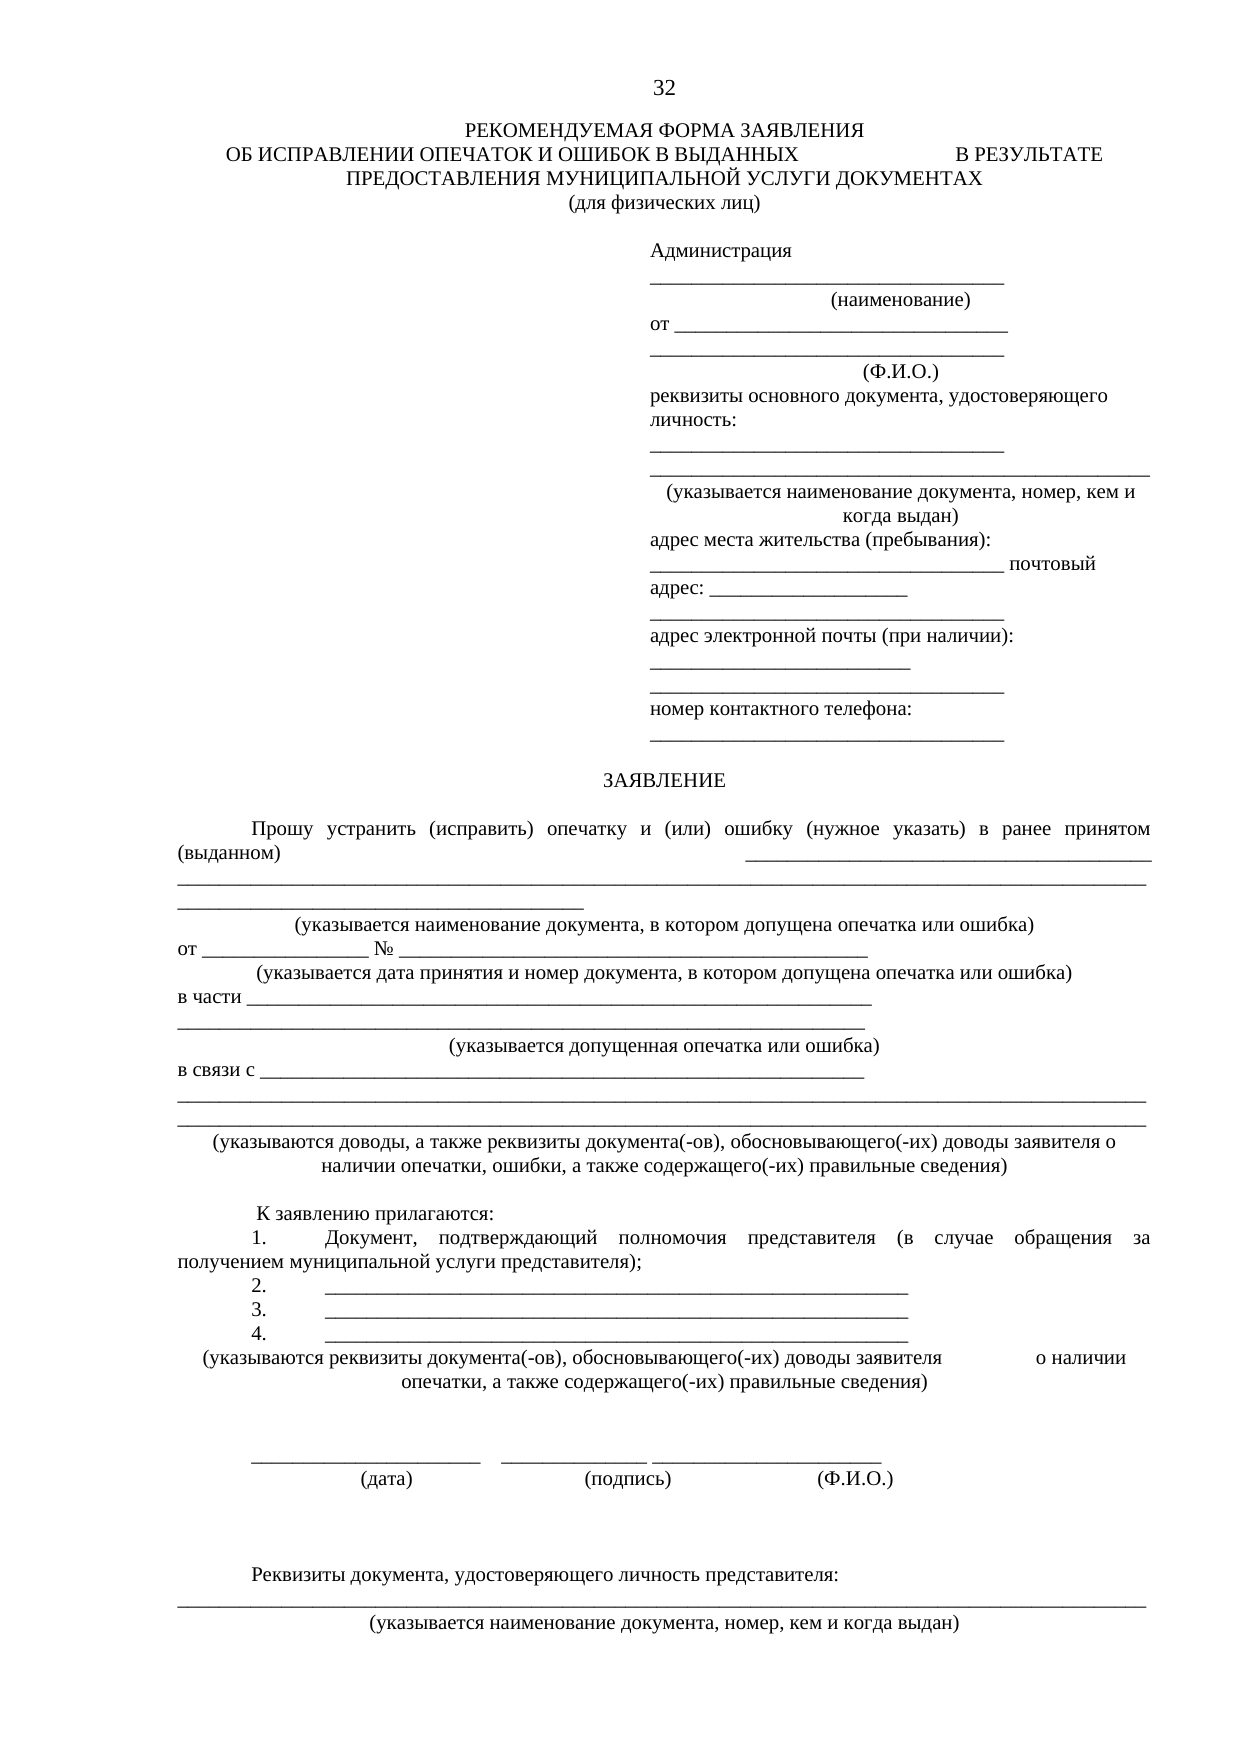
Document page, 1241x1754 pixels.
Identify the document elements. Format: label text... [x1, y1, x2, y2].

text __________________________________________________________________ [177, 1008, 1152, 1032]
text (указывается наименование документа, номер, кем и когда выдан) [177, 1610, 1152, 1634]
text адрес электронной почты (при наличии): _________________________ [650, 623, 1152, 672]
text __________________________________ [650, 335, 1152, 359]
text К заявлению прилагаются: [177, 1201, 1152, 1225]
text (указывается наименование документа, в котором допущена опечатка или ошибка) [177, 912, 1152, 936]
text __________________________________ [650, 672, 1152, 696]
text (указывается наименование документа, номер, кем и когда выдан) [650, 479, 1152, 527]
text ______________________ ______________ ______________________ [177, 1442, 1152, 1466]
text 2. ________________________________________________________ [177, 1273, 1152, 1297]
text (указываются доводы, а также реквизиты документа(-ов), обосновывающего(-их) доводы заявителя о наличии опечатки, ошибки, а также содержащего(-их) правильные сведения) [177, 1129, 1152, 1177]
text __________________________________________________________________________________________________________________________________________________________________________________________ [177, 1081, 1152, 1129]
text в связи с __________________________________________________________ [177, 1057, 1152, 1081]
text (наименование) [650, 287, 1152, 311]
text _____________________________________________________________________________________________ [177, 1586, 1152, 1610]
text (для физических лиц) [177, 190, 1152, 214]
text РЕКОМЕНДУЕМАЯ ФОРМА ЗАЯВЛЕНИЯ [177, 118, 1152, 142]
text (указываются реквизиты документа(-ов), обосновывающего(-их) доводы заявителя о наличии опечатки, а также содержащего(-их) правильные сведения) [177, 1345, 1152, 1393]
text адрес места жительства (пребывания): [650, 527, 1152, 551]
text __________________________________ [650, 720, 1152, 744]
text (указывается допущенная опечатка или ошибка) [177, 1032, 1152, 1057]
text Реквизиты документа, удостоверяющего личность представителя: [177, 1562, 1152, 1586]
text __________________________________ [650, 262, 1152, 287]
text 1. Документ, подтверждающий полномочия представителя (в случае обращения за получением муниципальной услуги представителя); [177, 1225, 1152, 1273]
text Прошу устранить (исправить) опечатку и (или) ошибку (нужное указать) в ранее принятом (выданном) _______________________________________ ____________________________________________________________________________________________________________________________________ [177, 816, 1152, 912]
text ________________________________________________ [650, 455, 1152, 479]
text ОБ ИСПРАВЛЕНИИ ОПЕЧАТОК И ОШИБОК В ВЫДАННЫХ В РЕЗУЛЬТАТЕ ПРЕДОСТАВЛЕНИЯ МУНИЦИПАЛЬНОЙ УСЛУГИ ДОКУМЕНТАХ [177, 142, 1152, 190]
text реквизиты основного документа, удостоверяющего личность: [650, 383, 1152, 431]
text __________________________________ [650, 431, 1152, 455]
text 4. ________________________________________________________ [177, 1321, 1152, 1345]
text (указывается дата принятия и номер документа, в котором допущена опечатка или ошибка) [177, 960, 1152, 984]
text __________________________________ почтовый адрес: ___________________ __________________________________ [650, 551, 1152, 623]
text в части ____________________________________________________________ [177, 984, 1152, 1008]
text Администрация [650, 238, 1152, 262]
text от ________________ № _____________________________________________ [177, 936, 1152, 960]
text от ________________________________ [650, 311, 1152, 335]
text ЗАЯВЛЕНИЕ [177, 768, 1152, 792]
text 3. ________________________________________________________ [177, 1297, 1152, 1321]
text (Ф.И.О.) [650, 359, 1152, 383]
text номер контактного телефона: [650, 696, 1152, 720]
text (дата) (подпись) (Ф.И.О.) [177, 1466, 1152, 1490]
